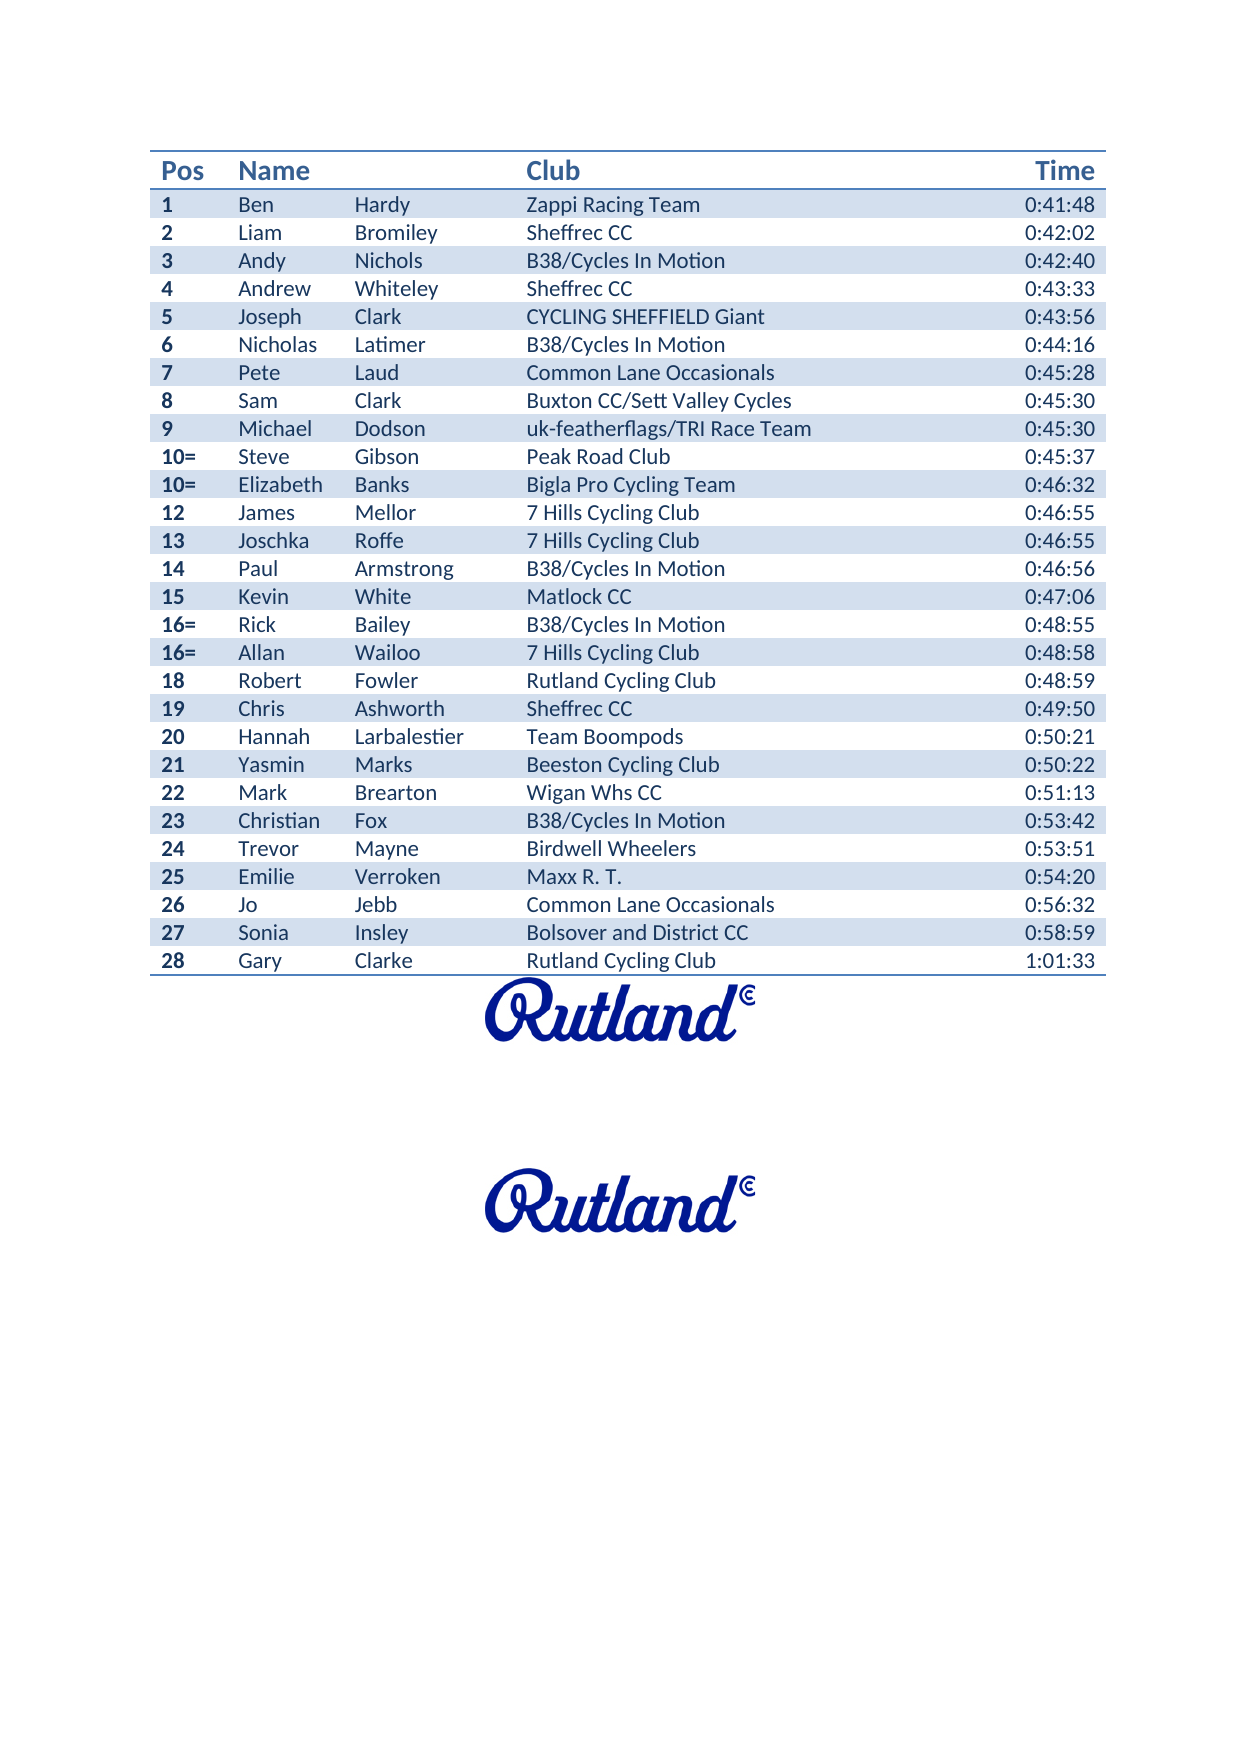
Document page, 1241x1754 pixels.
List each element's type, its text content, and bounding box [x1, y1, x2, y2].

table_cell 0:47:06 [885, 582, 1106, 610]
table_cell Mayne [343, 834, 515, 862]
table_cell 0:53:42 [885, 806, 1106, 834]
table_cell 0:50:21 [885, 722, 1106, 750]
table_cell Joschka [227, 526, 343, 554]
table_cell Zappi Racing Team [515, 190, 885, 218]
table_cell B38/Cycles In Motion [515, 610, 885, 638]
table_cell Fowler [343, 666, 515, 694]
table_cell 0:45:37 [885, 442, 1106, 470]
table_cell Nicholas [227, 330, 343, 358]
table_cell Clark [343, 302, 515, 330]
table_cell Birdwell Wheelers [515, 834, 885, 862]
table_cell Clark [343, 386, 515, 414]
table_cell Dodson [343, 414, 515, 442]
table_cell 16= [150, 638, 227, 666]
table_cell Insley [343, 918, 515, 946]
table_cell 0:46:55 [885, 526, 1106, 554]
table_cell 1 [150, 190, 227, 218]
table_cell Trevor [227, 834, 343, 862]
table_cell B38/Cycles In Motion [515, 330, 885, 358]
table_cell 27 [150, 918, 227, 946]
table_cell Latimer [343, 330, 515, 358]
table_cell 0:42:02 [885, 218, 1106, 246]
table_cell Hardy [343, 190, 515, 218]
table_cell B38/Cycles In Motion [515, 246, 885, 274]
table_cell Peak Road Club [515, 442, 885, 470]
table_cell Allan [227, 638, 343, 666]
table_cell 7 Hills Cycling Club [515, 638, 885, 666]
table_cell 4 [150, 274, 227, 302]
table_cell Bailey [343, 610, 515, 638]
table_cell Pete [227, 358, 343, 386]
table_cell 7 Hills Cycling Club [515, 526, 885, 554]
table_cell 2 [150, 218, 227, 246]
table_cell Verroken [343, 862, 515, 890]
table_cell 0:48:55 [885, 610, 1106, 638]
table_cell 18 [150, 666, 227, 694]
table_cell 0:49:50 [885, 694, 1106, 722]
table_cell Elizabeth [227, 470, 343, 498]
table_cell 0:53:51 [885, 834, 1106, 862]
table_cell 0:42:40 [885, 246, 1106, 274]
table_cell 0:56:32 [885, 890, 1106, 918]
table_header Club [515, 152, 885, 188]
table_cell 0:45:30 [885, 414, 1106, 442]
table_cell Marks [343, 750, 515, 778]
table_cell Sheffrec CC [515, 274, 885, 302]
table_cell Banks [343, 470, 515, 498]
table_cell Wailoo [343, 638, 515, 666]
table_cell Gibson [343, 442, 515, 470]
table_cell Emilie [227, 862, 343, 890]
table_cell Whiteley [343, 274, 515, 302]
table_cell 0:44:16 [885, 330, 1106, 358]
table_cell Beeston Cycling Club [515, 750, 885, 778]
table_cell 0:48:59 [885, 666, 1106, 694]
table_cell 15 [150, 582, 227, 610]
table_cell Jo [227, 890, 343, 918]
table_cell Steve [227, 442, 343, 470]
table_cell 0:46:55 [885, 498, 1106, 526]
table_cell 16= [150, 610, 227, 638]
table_cell Sheffrec CC [515, 218, 885, 246]
table_header Name [227, 152, 515, 188]
table_cell 10= [150, 442, 227, 470]
picture [485, 976, 756, 1046]
table_cell 19 [150, 694, 227, 722]
picture [485, 1167, 756, 1237]
table_cell 20 [150, 722, 227, 750]
table_cell B38/Cycles In Motion [515, 806, 885, 834]
table_cell Andrew [227, 274, 343, 302]
table_cell Jebb [343, 890, 515, 918]
table_cell 0:46:56 [885, 554, 1106, 582]
table_cell Rutland Cycling Club [515, 666, 885, 694]
table_cell Sonia [227, 918, 343, 946]
table_cell 0:48:58 [885, 638, 1106, 666]
table_cell 7 Hills Cycling Club [515, 498, 885, 526]
table_cell uk-featherflags/TRI Race Team [515, 414, 885, 442]
table_cell 0:46:32 [885, 470, 1106, 498]
table_cell 1:01:33 [885, 946, 1106, 974]
table_header Pos [150, 152, 227, 188]
table_cell Kevin [227, 582, 343, 610]
table_cell Wigan Whs CC [515, 778, 885, 806]
table_cell Andy [227, 246, 343, 274]
table_cell James [227, 498, 343, 526]
table_cell 0:43:56 [885, 302, 1106, 330]
table_cell 0:51:13 [885, 778, 1106, 806]
table_cell Hannah [227, 722, 343, 750]
table_cell Sam [227, 386, 343, 414]
table_cell Ashworth [343, 694, 515, 722]
table_cell Larbalestier [343, 722, 515, 750]
table_cell 25 [150, 862, 227, 890]
table_cell 21 [150, 750, 227, 778]
table_cell White [343, 582, 515, 610]
table_cell Fox [343, 806, 515, 834]
table_cell Liam [227, 218, 343, 246]
table_cell 28 [150, 946, 227, 974]
table_cell B38/Cycles In Motion [515, 554, 885, 582]
table_cell 5 [150, 302, 227, 330]
table_cell 24 [150, 834, 227, 862]
table_cell 23 [150, 806, 227, 834]
table_cell 0:54:20 [885, 862, 1106, 890]
table_cell Bolsover and District CC [515, 918, 885, 946]
table_cell 9 [150, 414, 227, 442]
table_cell Brearton [343, 778, 515, 806]
table_cell Team Boompods [515, 722, 885, 750]
table_cell Sheffrec CC [515, 694, 885, 722]
table_cell Common Lane Occasionals [515, 358, 885, 386]
table_header Time [885, 152, 1106, 188]
table_cell Joseph [227, 302, 343, 330]
table_cell Rick [227, 610, 343, 638]
table_cell 10= [150, 470, 227, 498]
table_cell Nichols [343, 246, 515, 274]
table_cell Roffe [343, 526, 515, 554]
table_cell Rutland Cycling Club [515, 946, 885, 974]
table_cell Laud [343, 358, 515, 386]
table_cell 26 [150, 890, 227, 918]
table_cell Maxx R. T. [515, 862, 885, 890]
table_cell Robert [227, 666, 343, 694]
table_cell 0:58:59 [885, 918, 1106, 946]
table_cell Yasmin [227, 750, 343, 778]
table_cell Clarke [343, 946, 515, 974]
table_cell Gary [227, 946, 343, 974]
table_cell Bigla Pro Cycling Team [515, 470, 885, 498]
table_cell 0:45:28 [885, 358, 1106, 386]
table_cell 0:43:33 [885, 274, 1106, 302]
table_cell Buxton CC/Sett Valley Cycles [515, 386, 885, 414]
table_cell Bromiley [343, 218, 515, 246]
table_cell 22 [150, 778, 227, 806]
table_cell Armstrong [343, 554, 515, 582]
table_cell Mark [227, 778, 343, 806]
table_cell 14 [150, 554, 227, 582]
table_cell CYCLING SHEFFIELD Giant [515, 302, 885, 330]
table_cell 0:50:22 [885, 750, 1106, 778]
table_cell 8 [150, 386, 227, 414]
table_cell Mellor [343, 498, 515, 526]
table_cell 3 [150, 246, 227, 274]
table_cell Christian [227, 806, 343, 834]
table_cell Ben [227, 190, 343, 218]
table_cell 0:45:30 [885, 386, 1106, 414]
table_cell 12 [150, 498, 227, 526]
table_cell Michael [227, 414, 343, 442]
table_cell 13 [150, 526, 227, 554]
table_cell Chris [227, 694, 343, 722]
table_cell Common Lane Occasionals [515, 890, 885, 918]
table_cell 7 [150, 358, 227, 386]
table_cell 0:41:48 [885, 190, 1106, 218]
table_cell 6 [150, 330, 227, 358]
table_cell Matlock CC [515, 582, 885, 610]
table_cell Paul [227, 554, 343, 582]
